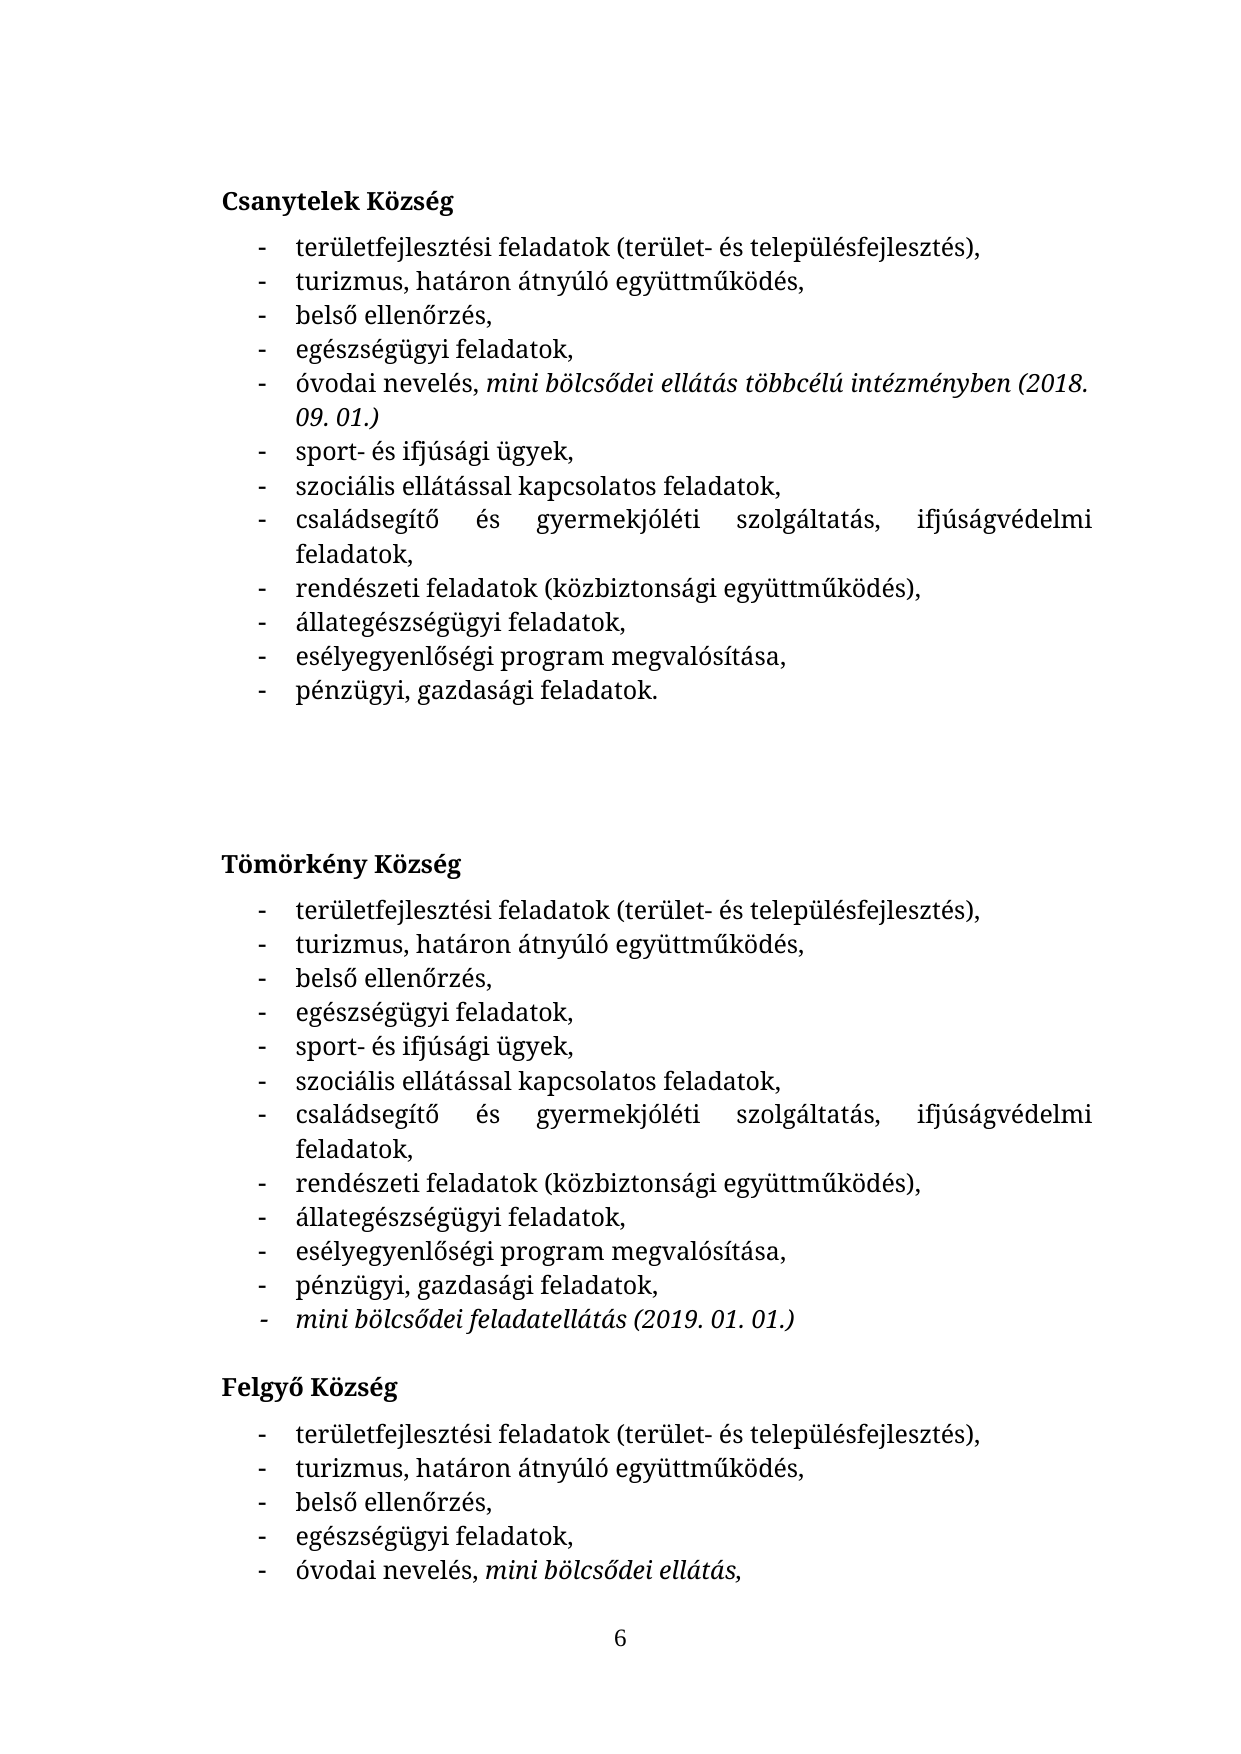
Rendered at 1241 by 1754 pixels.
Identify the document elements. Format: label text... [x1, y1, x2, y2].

list családsegítő és gyermekjóléti szolgáltatás, ifjúságvédelmi feladatok, [258, 1097, 1093, 1165]
list belső ellenőrzés, [258, 1484, 1093, 1518]
list óvodai nevelés, mini bölcsődei ellátás többcélú intézményben (2018. 09. 01.) [258, 366, 1093, 434]
list sport- és ifjúsági ügyek, [258, 434, 1093, 468]
text Tömörkény Község [148, 846, 1093, 880]
list egészségügyi feladatok, [258, 332, 1093, 366]
list turizmus, határon átnyúló együttműködés, [258, 264, 1093, 298]
list belső ellenőrzés, [258, 961, 1093, 995]
list területfejlesztési feladatok (terület- és településfejlesztés), [258, 230, 1093, 264]
list területfejlesztési feladatok (terület- és településfejlesztés), [258, 893, 1093, 927]
list rendészeti feladatok (közbiztonsági együttműködés), [258, 1165, 1093, 1199]
list szociális ellátással kapcsolatos feladatok, [258, 1063, 1093, 1097]
list esélyegyenlőségi program megvalósítása, [258, 1233, 1093, 1267]
list szociális ellátással kapcsolatos feladatok, [258, 468, 1093, 502]
list pénzügyi, gazdasági feladatok. [258, 672, 1093, 707]
list rendészeti feladatok (közbiztonsági együttműködés), [258, 570, 1093, 604]
list pénzügyi, gazdasági feladatok, [258, 1267, 1093, 1302]
list területfejlesztési feladatok (terület- és településfejlesztés), [258, 1416, 1093, 1450]
text Csanytelek Község [148, 183, 1093, 217]
list mini bölcsődei feladatellátás (2019. 01. 01.) [258, 1302, 1093, 1336]
list családsegítő és gyermekjóléti szolgáltatás, ifjúságvédelmi feladatok, [258, 502, 1093, 570]
list belső ellenőrzés, [258, 298, 1093, 332]
list turizmus, határon átnyúló együttműködés, [258, 1450, 1093, 1484]
list turizmus, határon átnyúló együttműködés, [258, 927, 1093, 961]
list egészségügyi feladatok, [258, 1518, 1093, 1552]
list esélyegyenlőségi program megvalósítása, [258, 638, 1093, 672]
list óvodai nevelés, mini bölcsődei ellátás, [258, 1552, 1093, 1587]
list egészségügyi feladatok, [258, 995, 1093, 1029]
list sport- és ifjúsági ügyek, [258, 1029, 1093, 1063]
text Felgyő Község [148, 1370, 1093, 1404]
list állategészségügyi feladatok, [258, 1199, 1093, 1233]
list állategészségügyi feladatok, [258, 604, 1093, 638]
